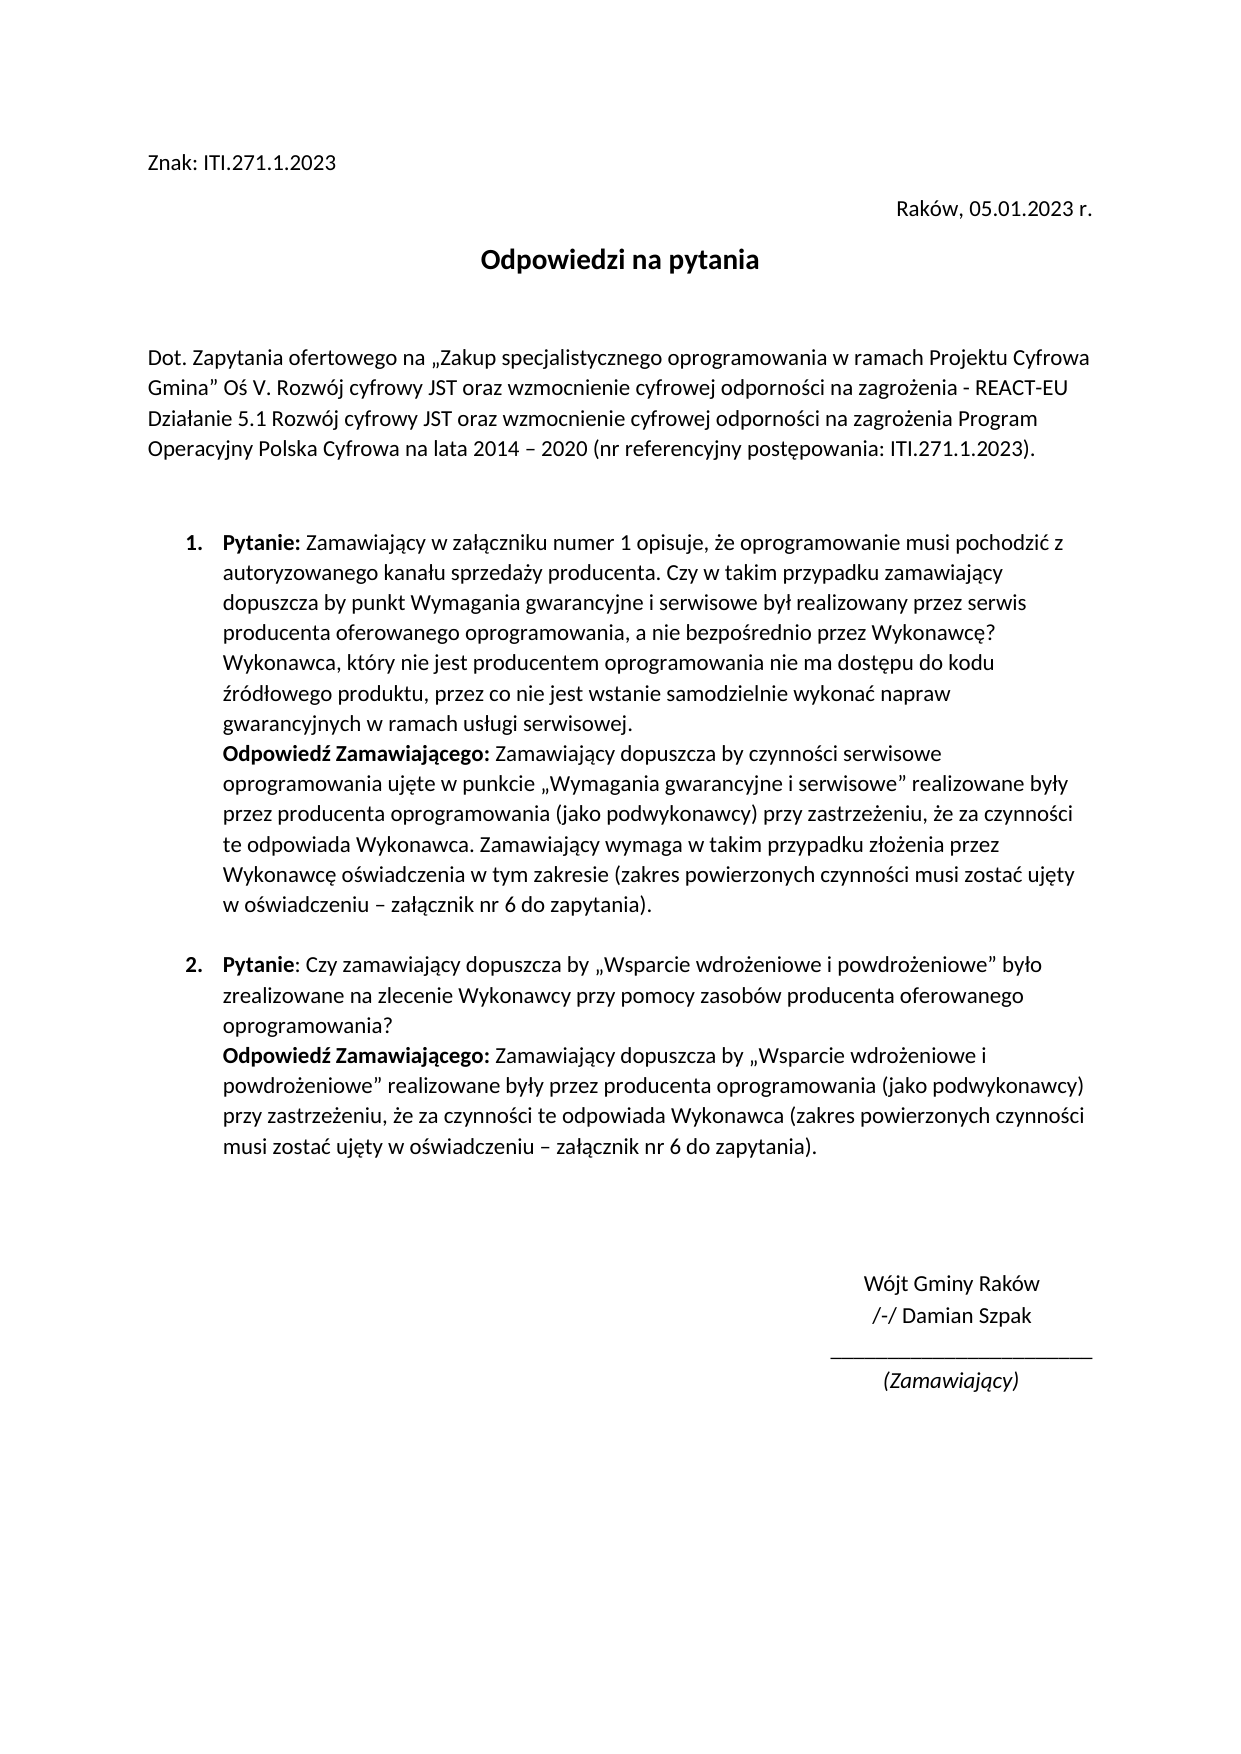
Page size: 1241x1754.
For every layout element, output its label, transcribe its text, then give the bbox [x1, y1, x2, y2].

text (Zamawiający) [738, 1366, 1093, 1394]
text Odpowiedzi na pytania [148, 241, 1093, 277]
text Wójt Gminy Raków [811, 1269, 1093, 1297]
text _______________________ [148, 1334, 1093, 1362]
text Dot. Zapytania ofertowego na „Zakup specjalistycznego oprogramowania w ramach Projektu Cyfrowa Gmina” Oś V. Rozwój cyfrowy JST oraz wzmocnienie cyfrowej odporności na zagrożenia - REACT-EU Działanie 5.1 Rozwój cyfrowy JST oraz wzmocnienie cyfrowej odporności na zagrożenia Program Operacyjny Polska Cyfrowa na lata 2014 – 2020 (nr referencyjny postępowania: ITI.271.1.2023). [148, 343, 1093, 462]
list Odpowiedź Zamawiającego: Zamawiający dopuszcza by „Wsparcie wdrożeniowe i powdrożeniowe” realizowane były przez producenta oprogramowania (jako podwykonawcy) przy zastrzeżeniu, że za czynności te odpowiada Wykonawca (zakres powierzonych czynności musi zostać ujęty w oświadczeniu – załącznik nr 6 do zapytania). [223, 1041, 1093, 1160]
text Raków, 05.01.2023 r. [148, 194, 1093, 222]
list Wykonawca, który nie jest producentem oprogramowania nie ma dostępu do kodu [223, 648, 1093, 677]
list autoryzowanego kanału sprzedaży producenta. Czy w takim przypadku zamawiający [223, 558, 1093, 586]
list gwarancyjnych w ramach usługi serwisowej. [223, 709, 1093, 737]
list dopuszcza by punkt Wymagania gwarancyjne i serwisowe był realizowany przez serwis [223, 588, 1093, 616]
list zrealizowane na zlecenie Wykonawcy przy pomocy zasobów producenta oferowanego [223, 981, 1093, 1009]
list źródłowego produktu, przez co nie jest wstanie samodzielnie wykonać napraw [223, 679, 1093, 707]
list Pytanie: Zamawiający w załączniku numer 1 opisuje, że oprogramowanie musi pochodzić z [185, 528, 1093, 556]
list producenta oferowanego oprogramowania, a nie bezpośrednio przez Wykonawcę? [223, 618, 1093, 646]
text /-/ Damian Szpak [811, 1302, 1093, 1329]
text Znak: ITI.271.1.2023 [148, 148, 1093, 176]
list Odpowiedź Zamawiającego: Zamawiający dopuszcza by czynności serwisowe oprogramowania ujęte w punkcie „Wymagania gwarancyjne i serwisowe” realizowane były przez producenta oprogramowania (jako podwykonawcy) przy zastrzeżeniu, że za czynności te odpowiada Wykonawca. Zamawiający wymaga w takim przypadku złożenia przez Wykonawcę oświadczenia w tym zakresie (zakres powierzonych czynności musi zostać ujęty w oświadczeniu – załącznik nr 6 do zapytania). [223, 739, 1093, 918]
list oprogramowania? [223, 1011, 1093, 1039]
list Pytanie: Czy zamawiający dopuszcza by „Wsparcie wdrożeniowe i powdrożeniowe” było [185, 951, 1093, 979]
